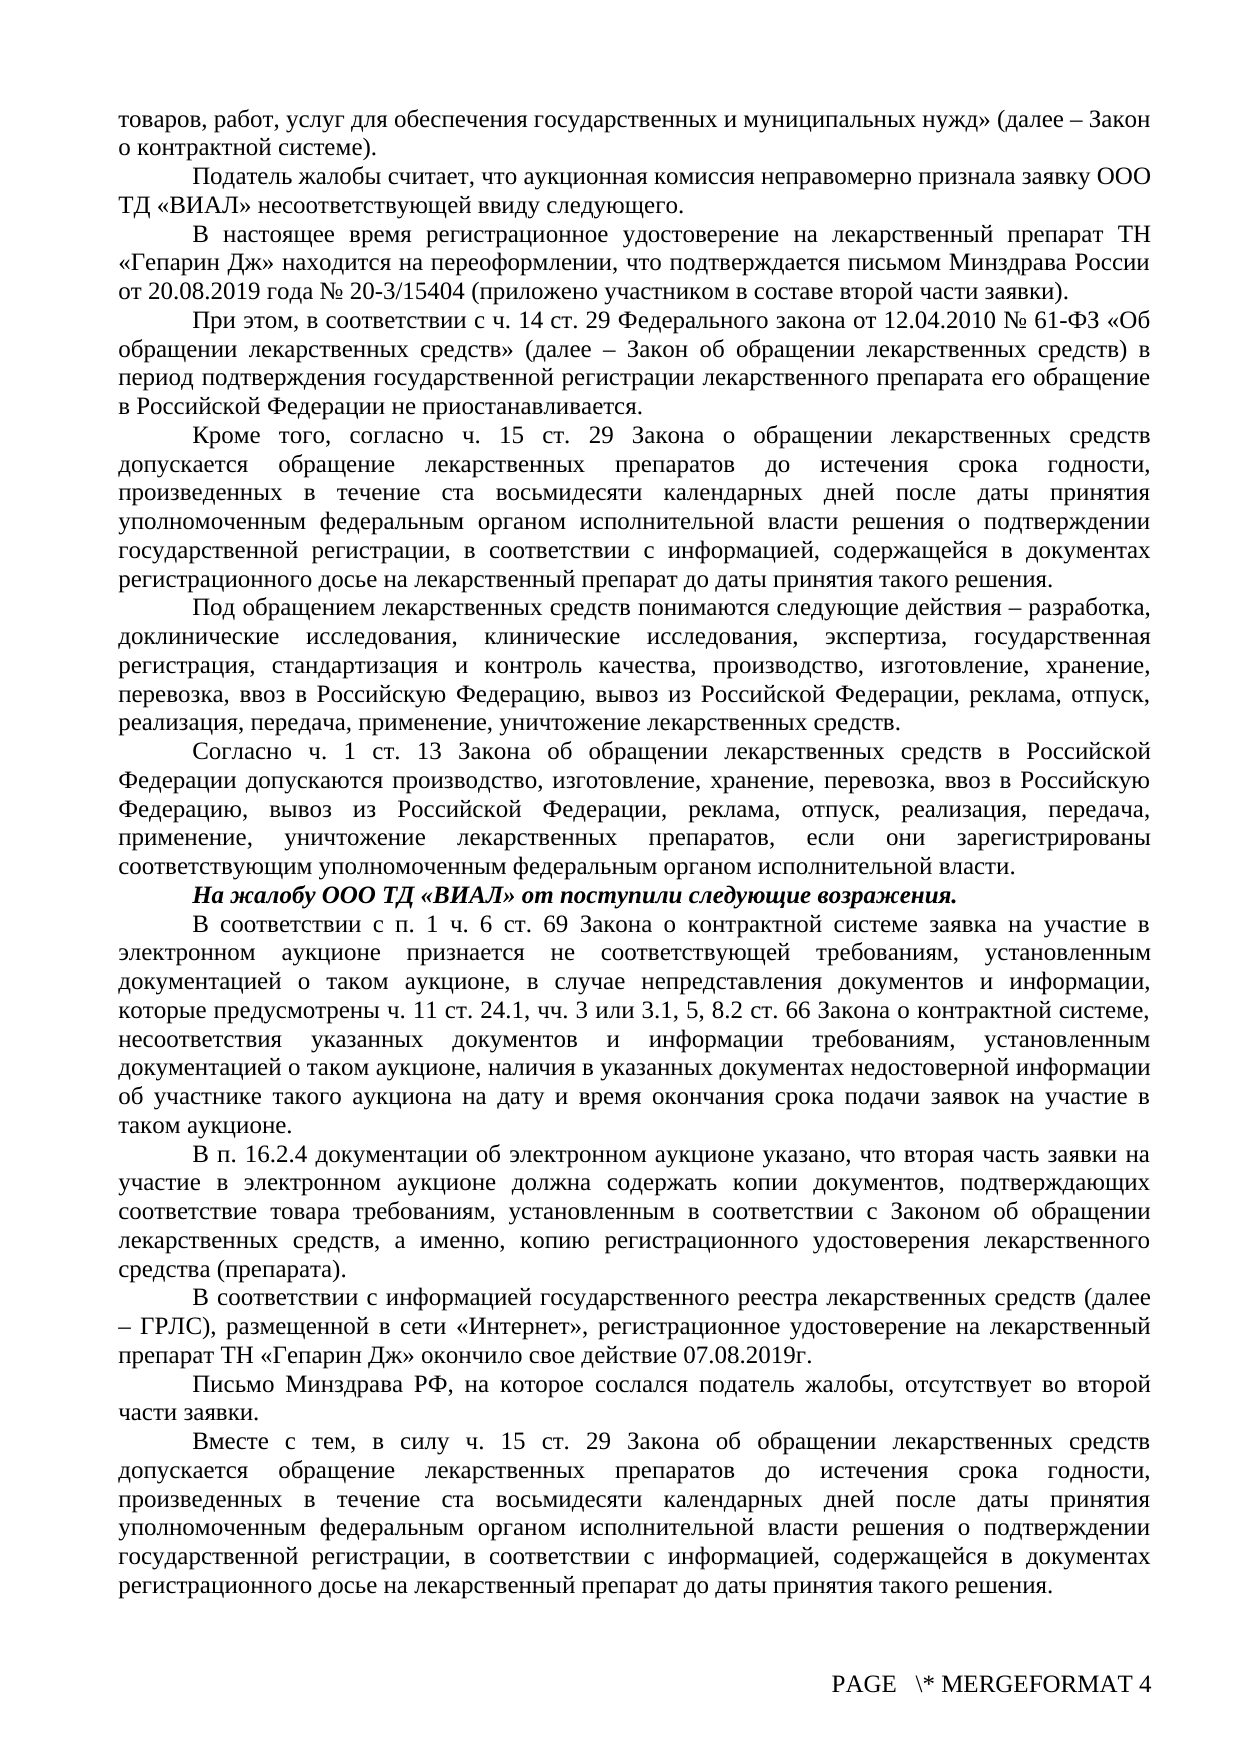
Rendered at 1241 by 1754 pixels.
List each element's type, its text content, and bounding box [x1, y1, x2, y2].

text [118, 104, 1151, 161]
text В соответствии с п. 1 ч. 6 ст. 69 Закона о контрактной системе заявка на участие в электронном аукционе признается не соответствующей требованиям, установленным документацией о таком аукционе, в случае непредставления документов и информации, которые предусмотрены ч. 11 ст. 24.1, чч. 3 или 3.1, 5, 8.2 ст. 66 Закона о контрактной системе, несоответствия указанных документов и информации требованиям, установленным документацией о таком аукционе, наличия в указанных документах недостоверной информации об участнике такого аукциона на дату и время окончания срока подачи заявок на участие в таком аукционе. [118, 909, 1151, 1139]
text При этом, в соответствии с ч. 14 ст. 29 Федерального закона от 12.04.2010 № 61-ФЗ «Об обращении лекарственных средств» (далее – Закон об обращении лекарственных средств) в период подтверждения государственной регистрации лекарственного препарата его обращение в Российской Федерации не приостанавливается. [118, 305, 1151, 420]
text Согласно ч. 1 ст. 13 Закона об обращении лекарственных средств в Российской Федерации допускаются производство, изготовление, хранение, перевозка, ввоз в Российскую Федерацию, вывоз из Российской Федерации, реклама, отпуск, реализация, передача, применение, уничтожение лекарственных препаратов, если они зарегистрированы соответствующим уполномоченным федеральным органом исполнительной власти. [118, 736, 1151, 880]
text Податель жалобы считает, что аукционная комиссия неправомерно признала заявку ООО ТД «ВИАЛ» несоответствующей ввиду следующего. [118, 161, 1151, 219]
text В п. 16.2.4 документации об электронном аукционе указано, что вторая часть заявки на участие в электронном аукционе должна содержать копии документов, подтверждающих соответствие товара требованиям, установленным в соответствии с Законом об обращении лекарственных средств, а именно, копию регистрационного удостоверения лекарственного средства (препарата). [118, 1139, 1151, 1282]
text Под обращением лекарственных средств понимаются следующие действия – разработка, доклинические исследования, клинические исследования, экспертиза, государственная регистрация, стандартизация и контроль качества, производство, изготовление, хранение, перевозка, ввоз в Российскую Федерацию, вывоз из Российской Федерации, реклама, отпуск, реализация, передача, применение, уничтожение лекарственных средств. [118, 592, 1151, 736]
text Письмо Минздрава РФ, на которое сослался податель жалобы, отсутствует во второй части заявки. [118, 1369, 1151, 1426]
text Вместе с тем, в силу ч. 15 ст. 29 Закона об обращении лекарственных средств допускается обращение лекарственных препаратов до истечения срока годности, произведенных в течение ста восьмидесяти календарных дней после даты принятия уполномоченным федеральным органом исполнительной власти решения о подтверждении государственной регистрации, в соответствии с информацией, содержащейся в документах регистрационного досье на лекарственный препарат до даты принятия такого решения. [118, 1426, 1151, 1599]
text На жалобу ООО ТД «ВИАЛ» от поступили следующие возражения. [118, 880, 1151, 909]
text В настоящее время регистрационное удостоверение на лекарственный препарат ТН «Гепарин Дж» находится на переоформлении, что подтверждается письмом Минздрава России от 20.08.2019 года № 20-3/15404 (приложено участником в составе второй части заявки). [118, 219, 1151, 305]
text В соответствии с информацией государственного реестра лекарственных средств (далее – ГРЛС), размещенной в сети «Интернет», регистрационное удостоверение на лекарственный препарат ТН «Гепарин Дж» окончило свое действие 07.08.2019г. [118, 1282, 1151, 1369]
text Кроме того, согласно ч. 15 ст. 29 Закона о обращении лекарственных средств допускается обращение лекарственных препаратов до истечения срока годности, произведенных в течение ста восьмидесяти календарных дней после даты принятия уполномоченным федеральным органом исполнительной власти решения о подтверждении государственной регистрации, в соответствии с информацией, содержащейся в документах регистрационного досье на лекарственный препарат до даты принятия такого решения. [118, 420, 1151, 592]
